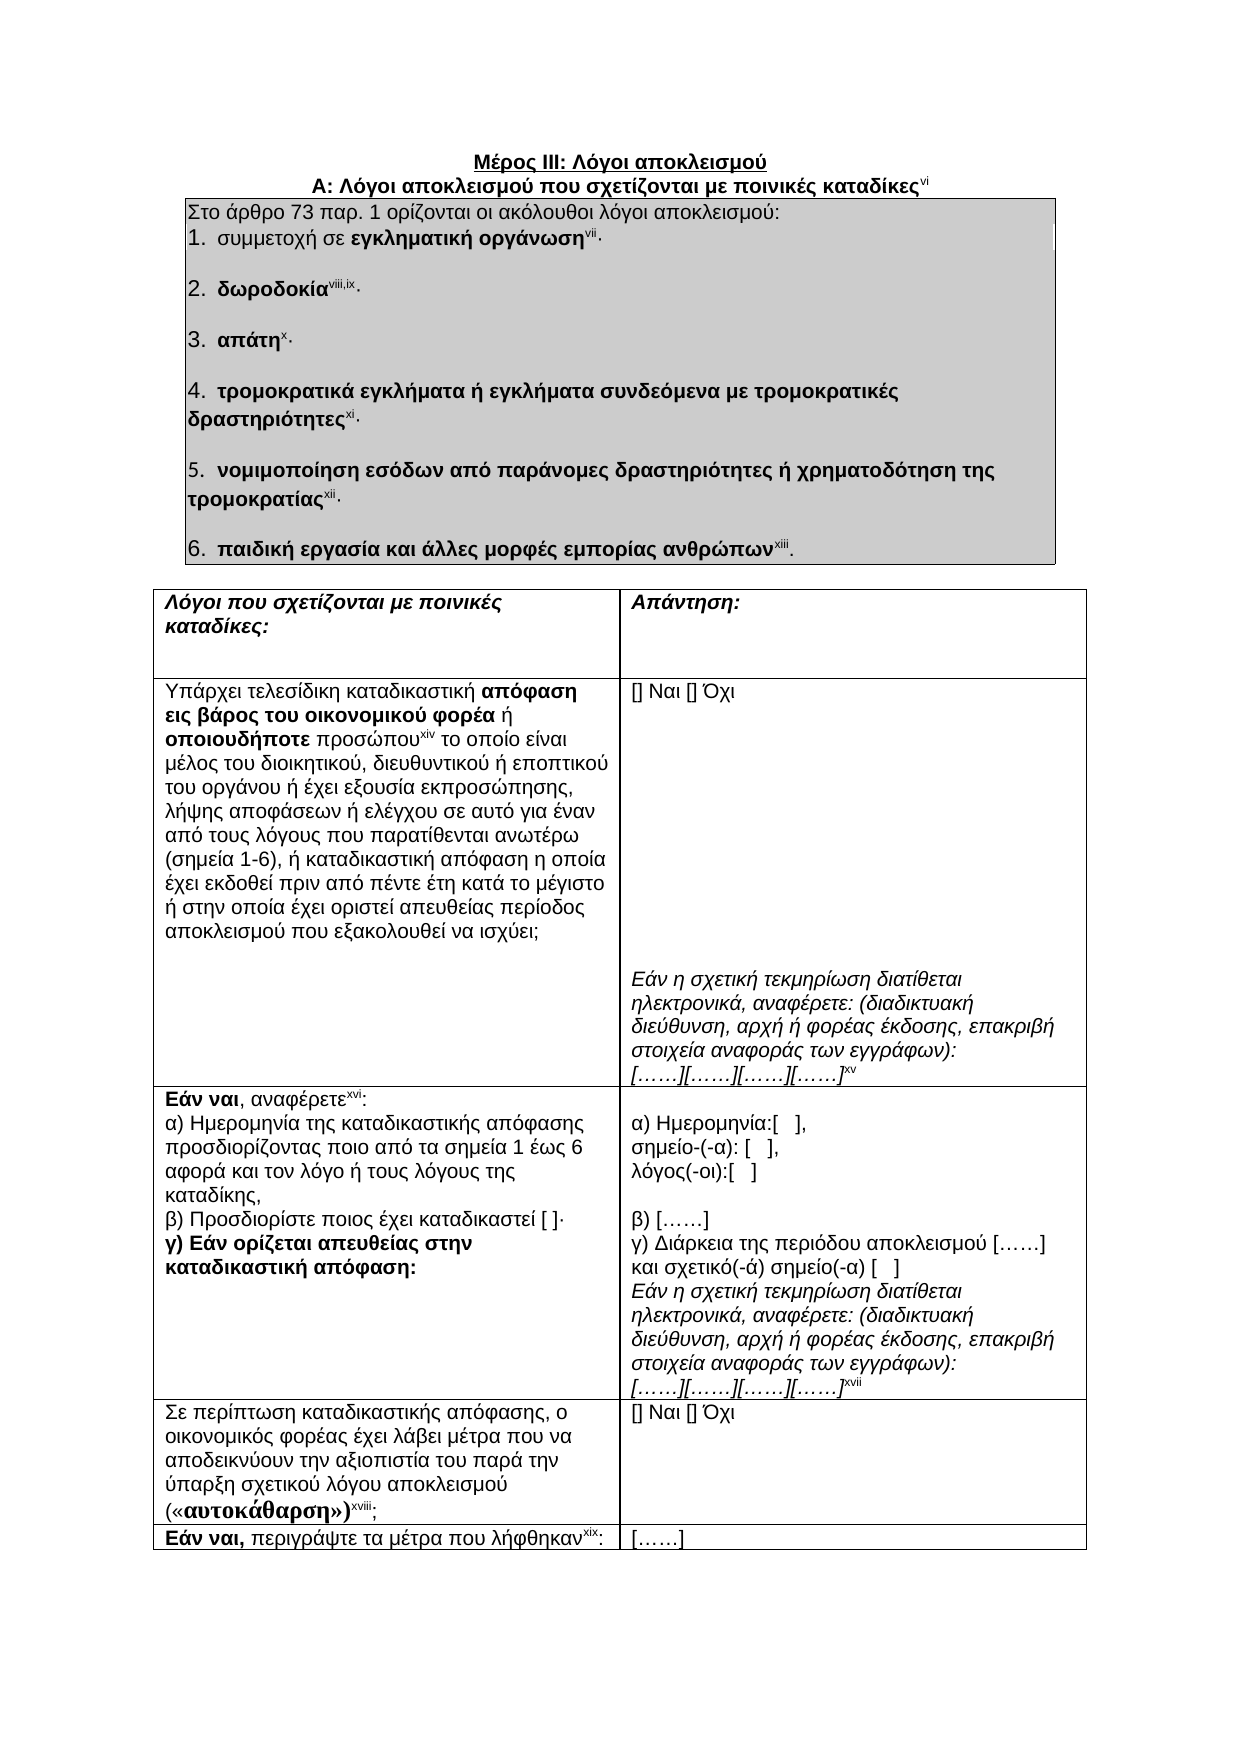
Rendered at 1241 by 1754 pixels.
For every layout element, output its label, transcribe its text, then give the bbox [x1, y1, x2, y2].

list παιδική εργασία και άλλες μορφές εμπορίας ανθρώπων. [186, 533, 1055, 564]
table_cell Υπάρχει τελεσίδικη καταδικαστική απόφαση εις βάρος του οικονομικού φορέα ή οποιουδήποτε προσώπου το οποίο είναι μέλος του διοικητικού, διευθυντικού ή εποπτικού του οργάνου ή έχει εξουσία εκπροσώπησης, λήψης αποφάσεων ή ελέγχου σε αυτό για έναν από τους λόγους που παρατίθενται ανωτέρω (σημεία 1-6), ή καταδικαστική απόφαση η οποία έχει εκδοθεί πριν από πέντε έτη κατά το μέγιστο ή στην οποία έχει οριστεί απευθείας περίοδος αποκλεισμού που εξακολουθεί να ισχύει; [154, 679, 619, 1086]
list συμμετοχή σε εγκληματική οργάνωση· [187, 224, 1053, 251]
list απάτη· [186, 324, 1055, 353]
table_cell α) Ημερομηνία:[ ], σημείο-(-α): [ ], λόγος(-οι):[ ] β) [……] γ) Διάρκεια της περιόδου αποκλεισμού [……] και σχετικό(-ά) σημείο(-α) [ ] Εάν η σχετική τεκμηρίωση διατίθεται ηλεκτρονικά, αναφέρετε: (διαδικτυακή διεύθυνση, αρχή ή φορέας έκδοσης, επακριβή στοιχεία αναφοράς των εγγράφων): [……][……][……][……] [621, 1087, 1086, 1399]
list δωροδοκία,· [186, 273, 1055, 302]
table_cell Εάν ναι, περιγράψτε τα μέτρα που λήφθηκαν: [154, 1525, 619, 1549]
text Α: Λόγοι αποκλεισμού που σχετίζονται με ποινικές καταδίκες [187, 174, 1053, 198]
list νομιμοποίηση εσόδων από παράνομες δραστηριότητες ή χρηματοδότηση της τρομοκρατίας· [186, 453, 1055, 511]
text Στο άρθρο 73 παρ. 1 ορίζονται οι ακόλουθοι λόγοι αποκλεισμού: [186, 199, 1055, 224]
table_cell [] Ναι [] Όχι Εάν η σχετική τεκμηρίωση διατίθεται ηλεκτρονικά, αναφέρετε: (διαδικτυακή διεύθυνση, αρχή ή φορέας έκδοσης, επακριβή στοιχεία αναφοράς των εγγράφων): [……][……][……][……] [621, 679, 1086, 1086]
table_header Λόγοι που σχετίζονται με ποινικές καταδίκες: [154, 590, 619, 678]
table_cell [……] [621, 1525, 1086, 1549]
table_cell Σε περίπτωση καταδικαστικής απόφασης, ο οικονομικός φορέας έχει λάβει μέτρα που να αποδεικνύουν την αξιοπιστία του παρά την ύπαρξη σχετικού λόγου αποκλεισμού («αυτοκάθαρση»); [154, 1400, 619, 1524]
table_header Απάντηση: [621, 590, 1086, 678]
table_cell [] Ναι [] Όχι [621, 1400, 1086, 1524]
table_cell Εάν ναι, αναφέρετε: α) Ημερομηνία της καταδικαστικής απόφασης προσδιορίζοντας ποιο από τα σημεία 1 έως 6 αφορά και τον λόγο ή τους λόγους της καταδίκης, β) Προσδιορίστε ποιος έχει καταδικαστεί [ ]· γ) Εάν ορίζεται απευθείας στην καταδικαστική απόφαση: [154, 1087, 619, 1399]
text Μέρος III: Λόγοι αποκλεισμού [187, 150, 1053, 174]
list τρομοκρατικά εγκλήματα ή εγκλήματα συνδεόμενα με τρομοκρατικές δραστηριότητες· [186, 375, 1055, 431]
